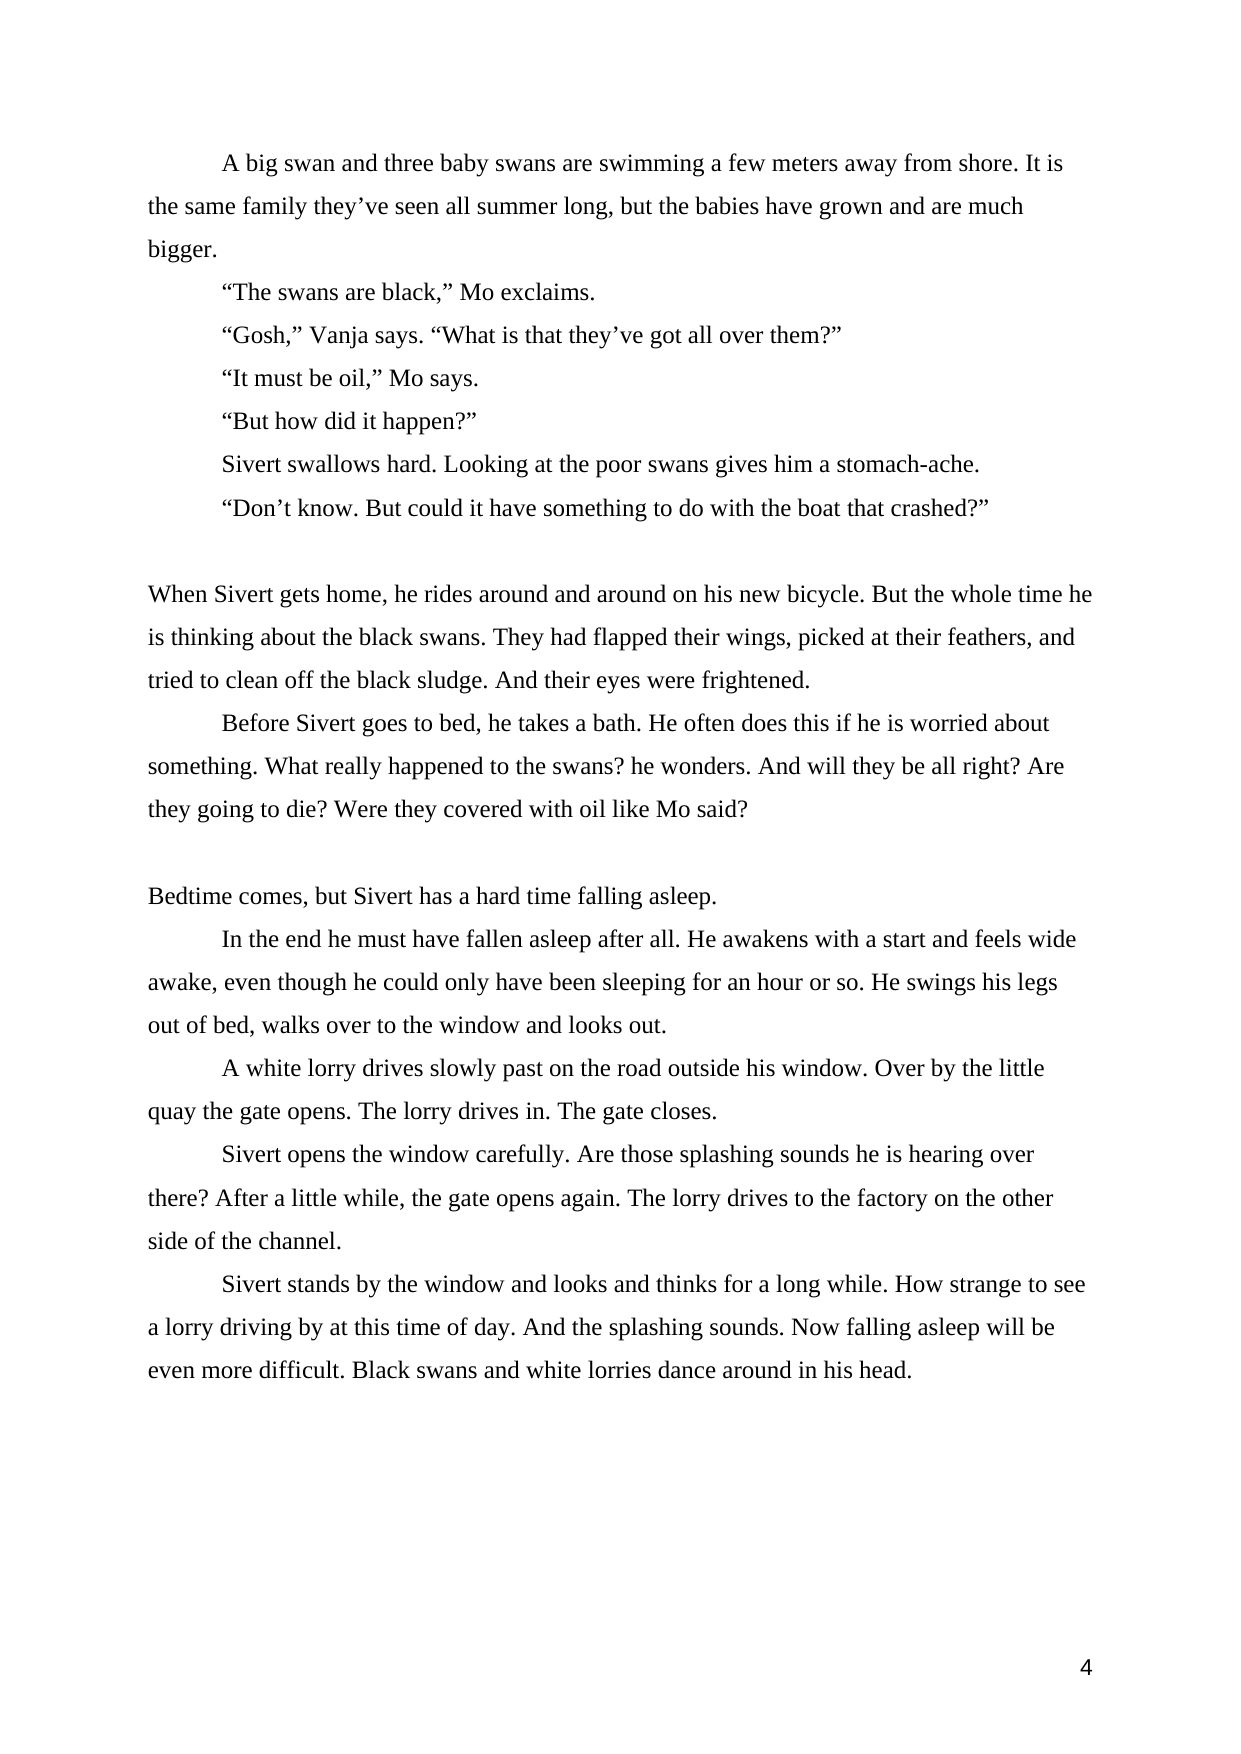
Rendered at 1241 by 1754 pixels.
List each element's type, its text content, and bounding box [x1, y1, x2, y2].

text “The swans are black,” Mo exclaims. [148, 277, 1093, 306]
text “Don’t know. But could it have something to do with the boat that crashed?” [221, 493, 1093, 521]
text When Sivert gets home, he rides around and around on his new bicycle. But the whole time he is thinking about the black swans. They had flapped their wings, picked at their feathers, and tried to clean off the black sludge. And their eyes were frightened. [148, 579, 1093, 694]
text Before Sivert goes to bed, he takes a bath. He often does this if he is worried about something. What really happened to the swans? he wonders. And will they be all right? Are they going to die? Were they covered with oil like Mo said? [148, 708, 1093, 823]
text Sivert opens the window carefully. Are those splashing sounds he is hearing over there? After a little while, the gate opens again. The lorry drives to the factory on the other side of the channel. [148, 1139, 1093, 1254]
text “But how did it happen?” Sivert swallows hard. Looking at the poor swans gives him a stomach-ache. [221, 406, 1093, 478]
text “Gosh,” Vanja says. “What is that they’ve got all over them?” [148, 320, 1093, 349]
text In the end he must have fallen asleep after all. He awakens with a start and feels wide awake, even though he could only have been sleeping for an hour or so. He swings his legs out of bed, walks over to the window and looks out. [148, 924, 1093, 1039]
text “It must be oil,” Mo says. [148, 363, 1093, 392]
text A big swan and three baby swans are swimming a few meters away from shore. It is the same family they’ve seen all summer long, but the babies have grown and are much bigger. [148, 148, 1093, 263]
text Sivert stands by the window and looks and thinks for a long while. How strange to see a lorry driving by at this time of day. And the splashing sounds. Now falling asleep will be even more difficult. Black swans and white lorries dance around in his head. [148, 1269, 1093, 1384]
text Bedtime comes, but Sivert has a hard time falling asleep. [148, 881, 1093, 909]
text A white lorry drives slowly past on the road outside his window. Over by the little quay the gate opens. The lorry drives in. The gate closes. [148, 1053, 1093, 1125]
